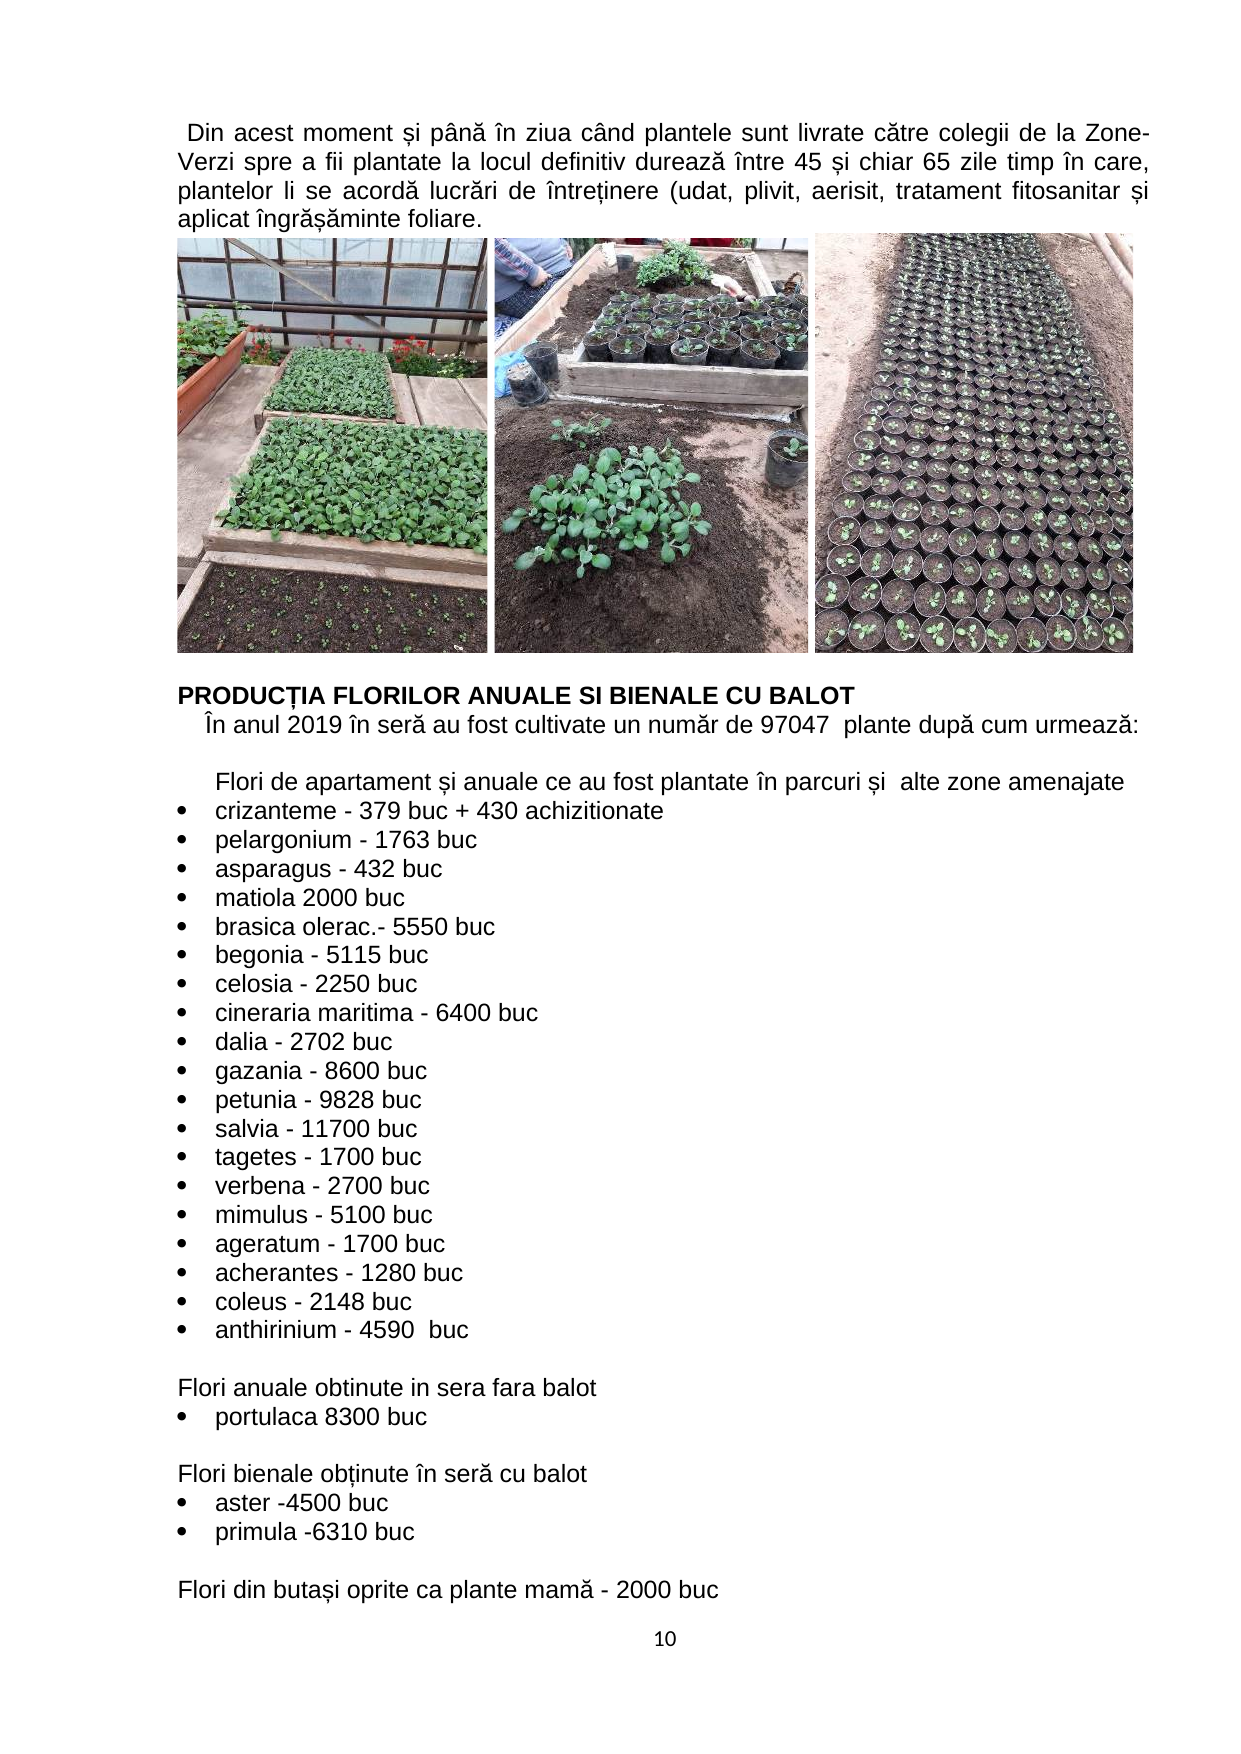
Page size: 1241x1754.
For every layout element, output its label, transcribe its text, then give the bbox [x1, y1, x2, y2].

list anthirinium - 4590 buc [177, 1316, 1152, 1344]
list celosia - 2250 buc [177, 969, 1152, 998]
list coleus - 2148 buc [177, 1287, 1152, 1316]
list ageratum - 1700 buc [177, 1229, 1152, 1258]
text Din acest moment și până în ziua când plantele sunt livrate către colegii de la Zone-Verzi spre a fii plantate la locul definitiv durează între 45 și chiar 65 zile timp în care, plantelor li se acordă lucrări de întreținere (udat, plivit, aerisit, tratament fitosanitar și aplicat îngrășăminte foliare. [177, 118, 1152, 233]
list tagetes - 1700 buc [177, 1142, 1152, 1171]
list acherantes - 1280 buc [177, 1258, 1152, 1287]
picture [815, 233, 1134, 653]
list matiola 2000 buc [177, 883, 1152, 912]
list salvia - 11700 buc [177, 1113, 1152, 1142]
list portulaca 8300 buc [177, 1402, 1152, 1431]
list petunia - 9828 buc [177, 1085, 1152, 1113]
text În anul 2019 în seră au fost cultivate un număr de 97047 plante după cum urmează: [177, 710, 1152, 739]
list asparagus - 432 buc [177, 854, 1152, 883]
text Flori anuale obtinute in sera fara balot [140, 1373, 1152, 1402]
list pelargonium - 1763 buc [177, 825, 1152, 854]
list gazania - 8600 buc [177, 1056, 1152, 1085]
list verbena - 2700 buc [177, 1171, 1152, 1200]
picture [177, 238, 488, 653]
text PRODUCȚIA FLORILOR ANUALE SI BIENALE CU BALOT [177, 681, 1152, 710]
list begonia - 5115 buc [177, 940, 1152, 969]
text Flori de apartament și anuale ce au fost plantate în parcuri și alte zone amenajate [177, 767, 1152, 796]
list cineraria maritima - 6400 buc [177, 998, 1152, 1027]
picture [494, 238, 809, 653]
list primula -6310 buc [177, 1517, 1152, 1546]
list mimulus - 5100 buc [177, 1200, 1152, 1229]
list brasica olerac.- 5550 buc [177, 912, 1152, 940]
text Flori bienale obținute în seră cu balot [177, 1459, 1152, 1488]
list aster -4500 buc [177, 1488, 1152, 1517]
list dalia - 2702 buc [177, 1027, 1152, 1056]
text Flori din butași oprite ca plante mamă - 2000 buc [177, 1575, 1152, 1603]
list crizanteme - 379 buc + 430 achizitionate [177, 796, 1152, 825]
